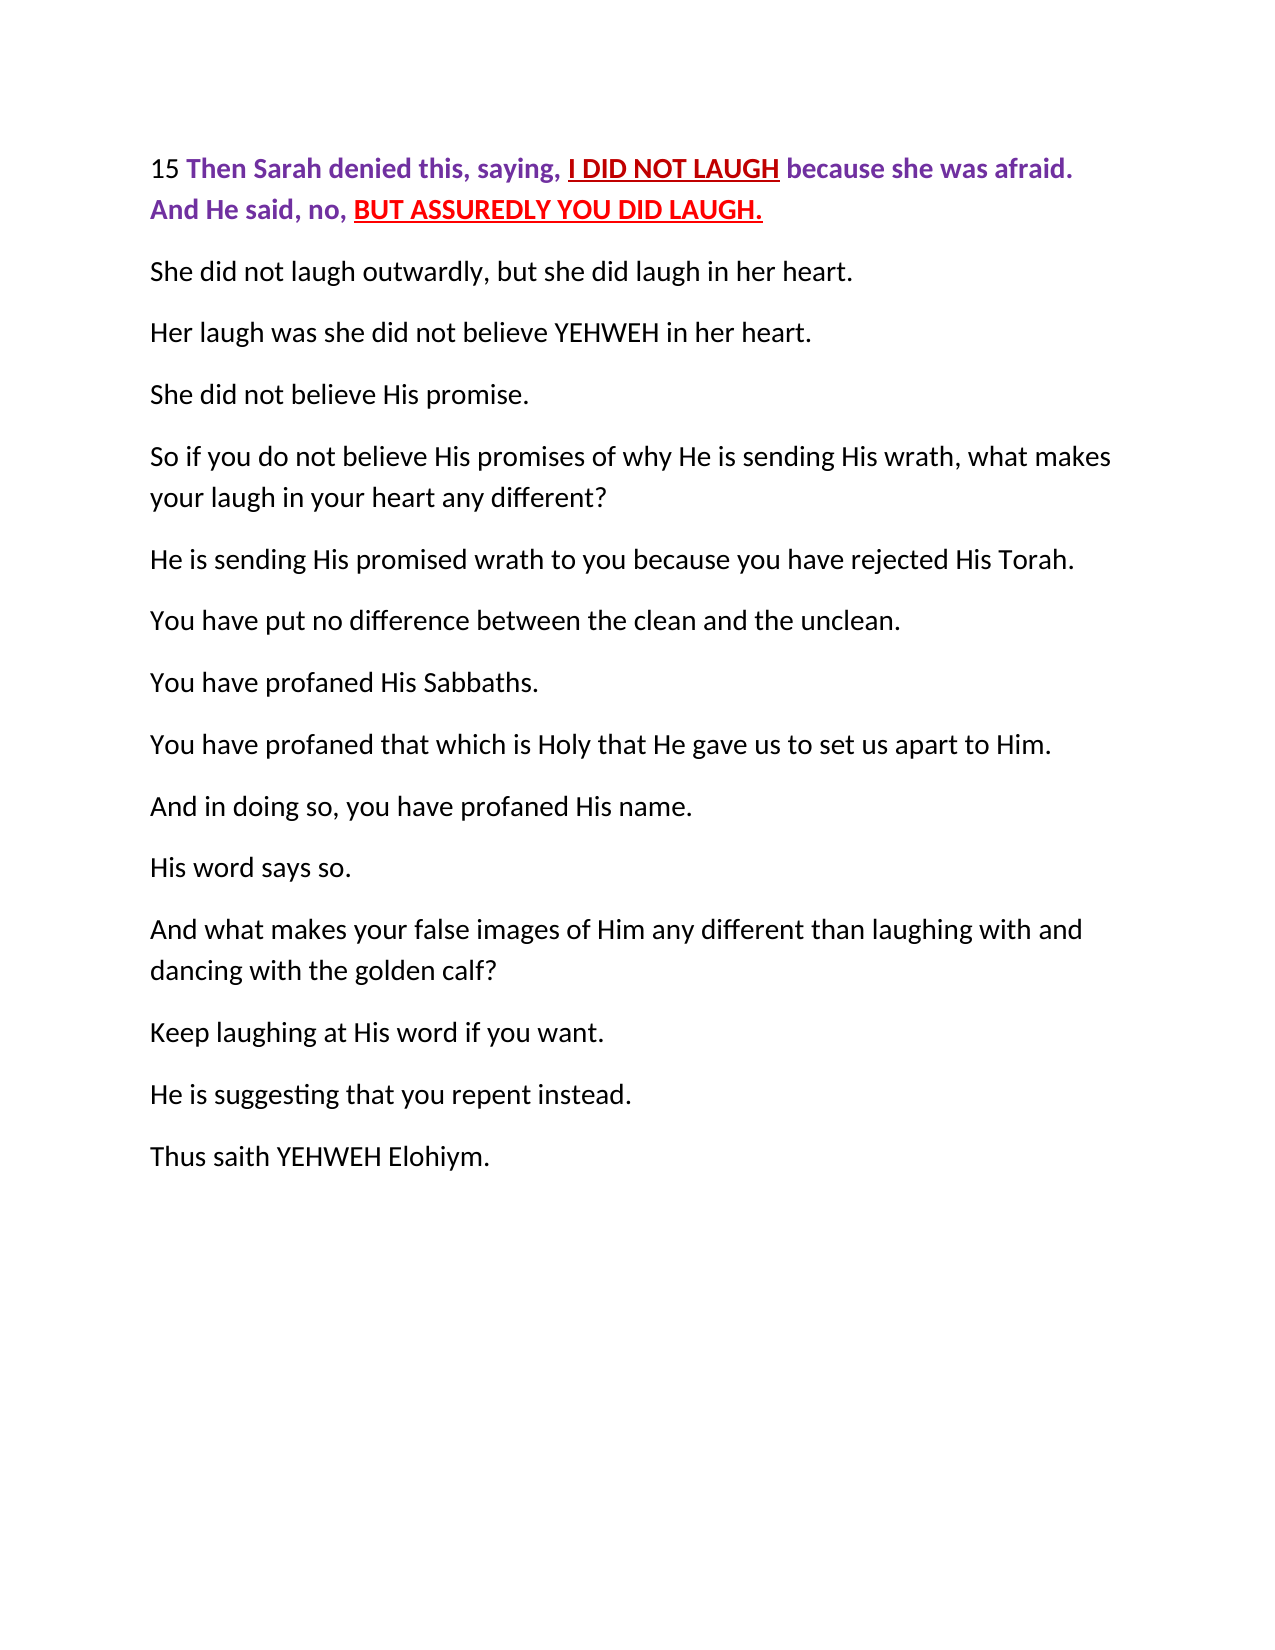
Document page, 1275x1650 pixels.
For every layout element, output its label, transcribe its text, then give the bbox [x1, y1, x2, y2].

text He is suggesting that you repent instead. [150, 1076, 1125, 1111]
text She did not believe His promise. [150, 376, 1125, 412]
text 15 Then Sarah denied this, saying, I DID NOT LAUGH because she was afraid. And He said, no, BUT ASSUREDLY YOU DID LAUGH. [150, 150, 1125, 227]
text He is sending His promised wrath to you because you have rejected His Torah. [150, 541, 1125, 576]
text Thus saith YEHWEH Elohiym. [150, 1138, 1125, 1173]
text So if you do not believe His promises of why He is sending His wrath, what makes your laugh in your heart any different? [150, 438, 1125, 514]
text You have profaned His Sabbaths. [150, 664, 1125, 700]
text And what makes your false images of Him any different than laughing with and dancing with the golden calf? [150, 911, 1125, 988]
text Her laugh was she did not believe YEHWEH in her heart. [150, 314, 1125, 350]
text You have profaned that which is Holy that He gave us to set us apart to Him. [150, 726, 1125, 762]
text She did not laugh outwardly, but she did laugh in her heart. [150, 253, 1125, 288]
text His word says so. [150, 849, 1125, 885]
text And in doing so, you have profaned His name. [150, 788, 1125, 823]
text You have put no difference between the clean and the unclean. [150, 602, 1125, 638]
text Keep laughing at His word if you want. [150, 1014, 1125, 1050]
